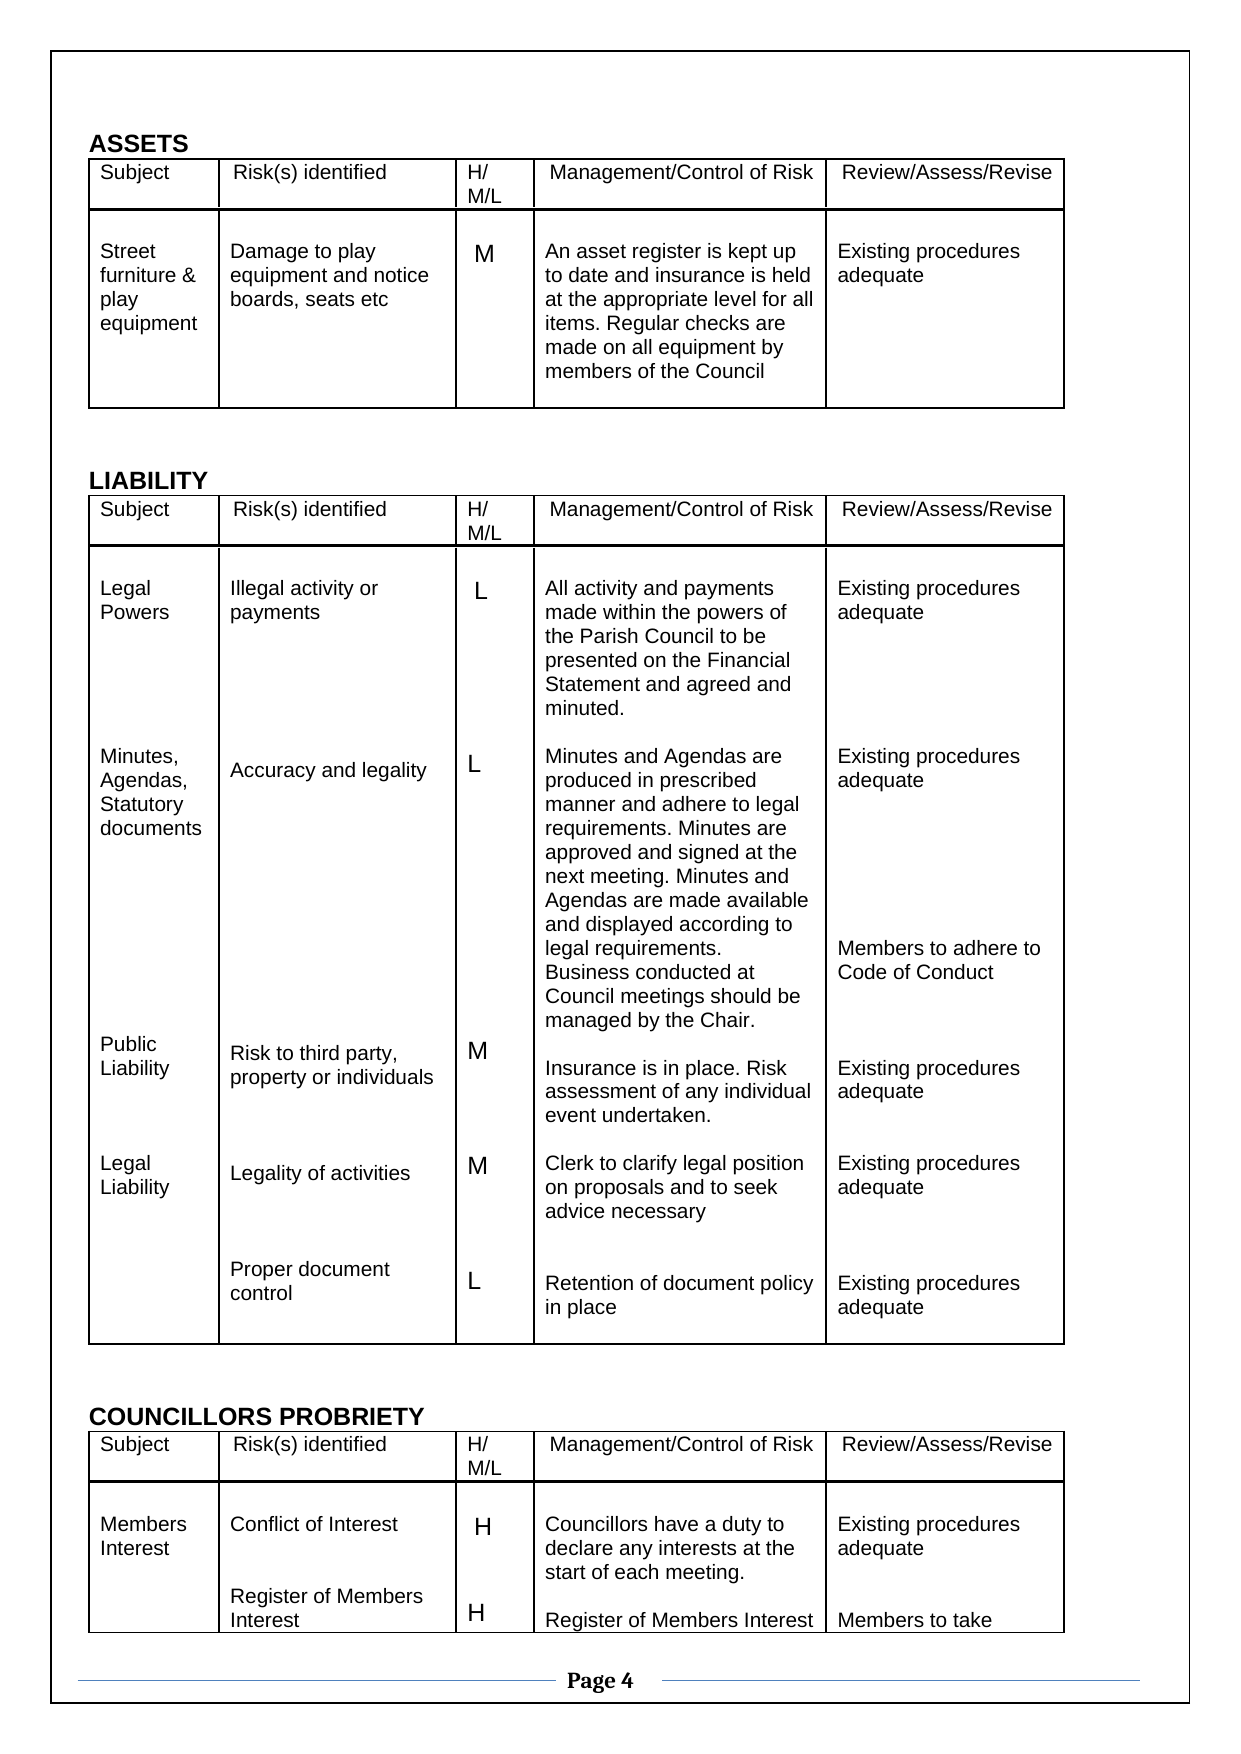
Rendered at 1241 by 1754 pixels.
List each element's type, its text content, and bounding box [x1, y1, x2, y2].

table_header Review/Assess/Revise [827, 160, 1063, 207]
table_header H/M/L [457, 496, 533, 544]
table_header Management/Control of Risk [535, 496, 825, 544]
table_header Subject [90, 496, 218, 544]
table_header Subject [90, 160, 218, 207]
table_header Legal Powers Minutes, Agendas, Statutory documents Public Liability Legal Liability [90, 547, 219, 1343]
table_header Risk(s) identified [220, 496, 455, 544]
table_header Risk(s) identified [220, 160, 455, 207]
table_header Review/Assess/Revise [827, 1432, 1063, 1480]
table_header Members Interest [90, 1483, 218, 1632]
table_header Management/Control of Risk [535, 160, 825, 207]
table_header An asset register is kept up to date and insurance is held at the appropriate level for all items. Regular checks are made on all equipment by members of the Council [535, 211, 825, 407]
text ASSETS [89, 129, 1152, 158]
table_header H H [457, 1483, 533, 1632]
text LIABILITY [89, 466, 1152, 495]
table_header Damage to play equipment and notice boards, seats etc [220, 211, 455, 407]
table_header H/M/L [457, 1432, 533, 1480]
table_header Risk(s) identified [220, 1432, 455, 1480]
table_header L L M M L [457, 547, 534, 1343]
text COUNCILLORS PROBRIETY [89, 1402, 1152, 1431]
table_header Illegal activity or payments Accuracy and legality Risk to third party, property or individuals Legality of activities Proper document control [220, 547, 456, 1343]
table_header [827, 1483, 1063, 1632]
table_header All activity and payments made within the powers of the Parish Council to be presented on the Financial Statement and agreed and minuted. Minutes and Agendas are produced in prescribed manner and adhere to legal requirements. Minutes are approved and signed at the next meeting. Minutes and Agendas are made available and displayed according to legal requirements. Business conducted at Council meetings should be managed by the Chair. Insurance is in place. Risk assessment of any individual event undertaken. Clerk to clarify legal position on proposals and to seek advice necessary Retention of document policy in place [535, 547, 826, 1343]
table_header H/M/L [457, 160, 533, 207]
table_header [220, 1483, 455, 1632]
table_header Existing procedures adequate [827, 211, 1063, 407]
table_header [535, 1483, 825, 1632]
table_header Subject [90, 1432, 218, 1480]
table_header Street furniture & play equipment [90, 211, 218, 407]
table_header Existing procedures adequate Existing procedures adequate Members to adhere to Code of Conduct Existing procedures adequate Existing procedures adequate Existing procedures adequate [827, 547, 1063, 1343]
table_header M [457, 211, 533, 407]
table_header Review/Assess/Revise [827, 496, 1063, 544]
table_header Management/Control of Risk [535, 1432, 825, 1480]
